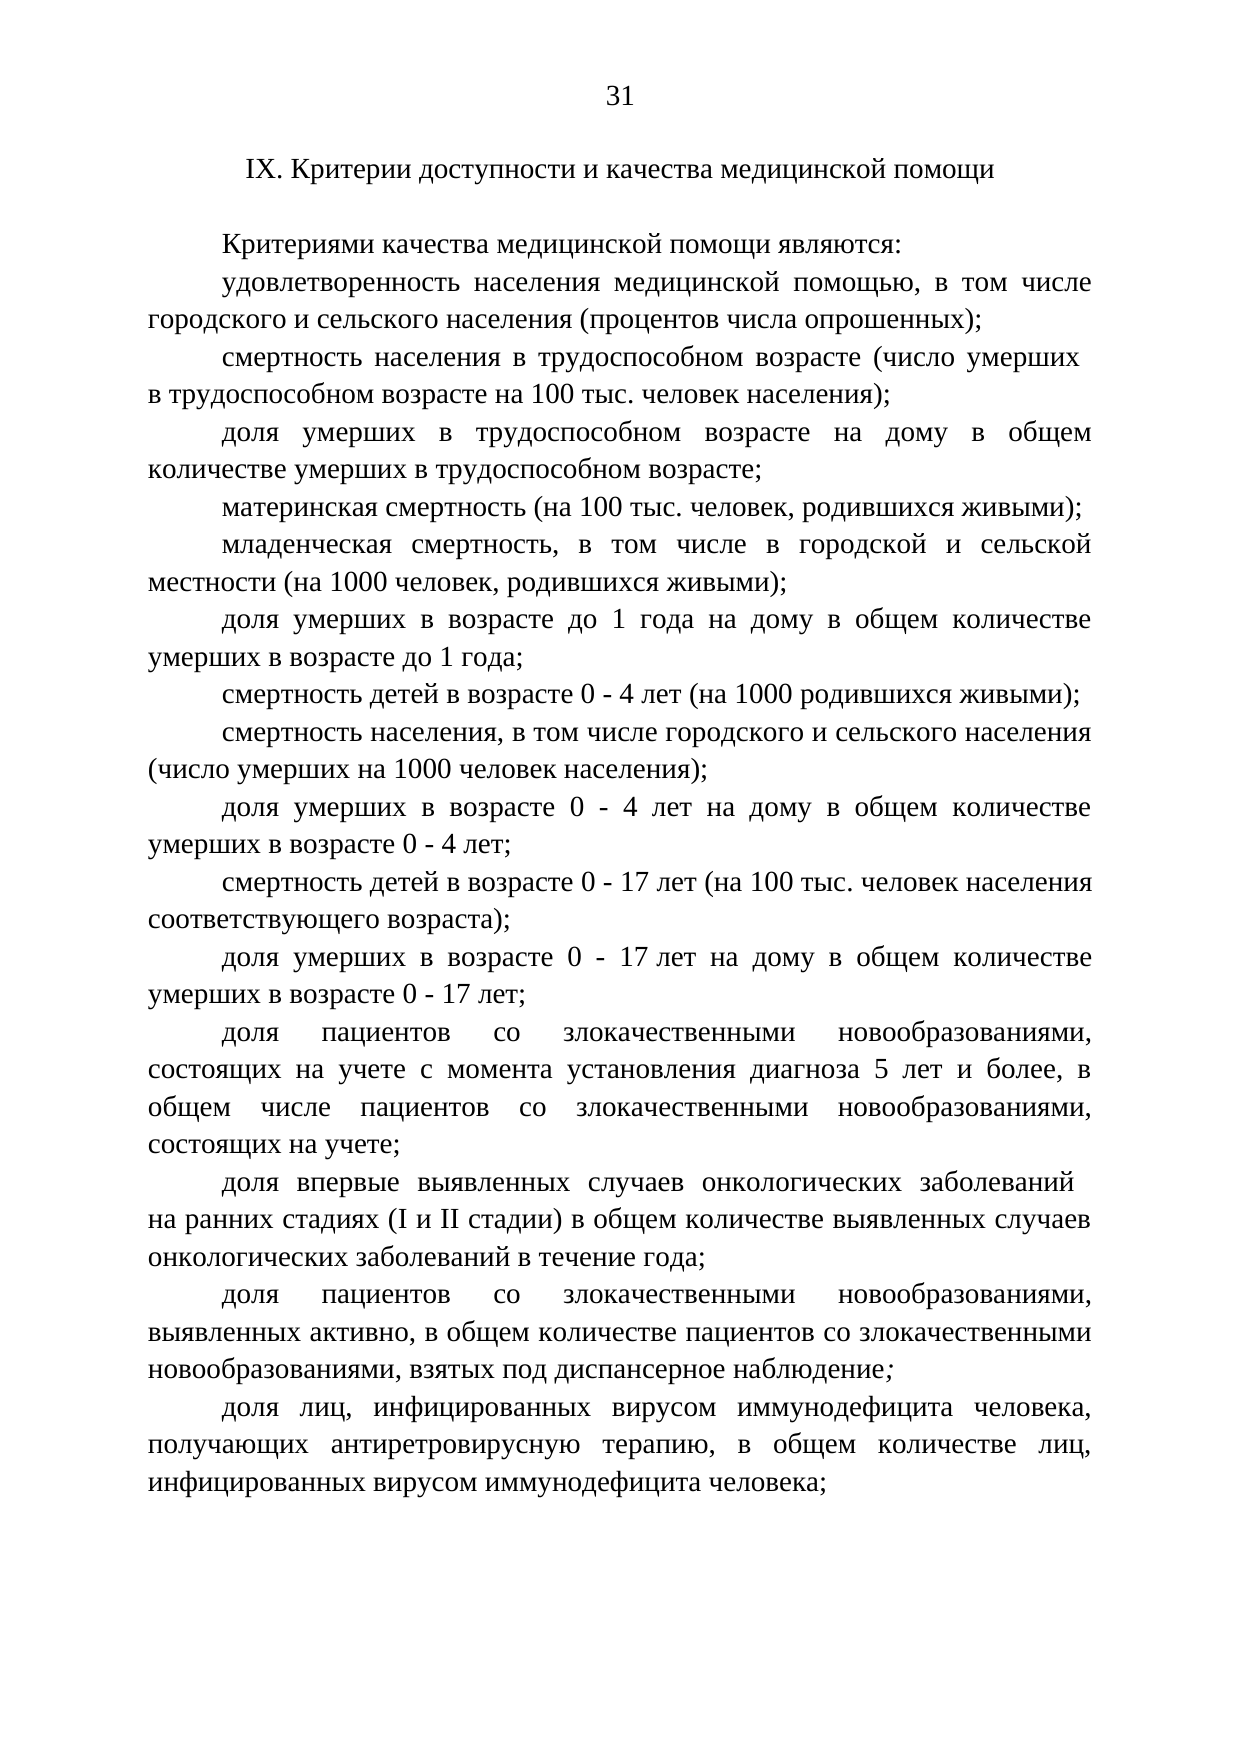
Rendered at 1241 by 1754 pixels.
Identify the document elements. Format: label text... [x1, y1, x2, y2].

text Критериями качества медицинской помощи являются: [148, 223, 1092, 260]
text IX. Критерии доступности и качества медицинской помощи [148, 148, 1092, 185]
text доля умерших в возрасте до 1 года на дому в общем количестве умерших в возрасте до 1 года; [148, 598, 1092, 673]
text доля умерших в возрасте 0 - 17 лет на дому в общем количестве умерших в возрасте 0 - 17 лет; [148, 935, 1092, 1010]
text доля впервые выявленных случаев онкологических заболеваний на ранних стадиях (I и II стадии) в общем количестве выявленных случаев онкологических заболеваний в течение года; [148, 1160, 1092, 1273]
text материнская смертность (на 100 тыс. человек, родившихся живыми); [148, 485, 1092, 523]
text доля пациентов со злокачественными новообразованиями, выявленных активно, в общем количестве пациентов со злокачественными новообразованиями, взятых под диспансерное наблюдение; [148, 1273, 1092, 1385]
text младенческая смертность, в том числе в городской и сельской местности (на 1000 человек, родившихся живыми); [148, 523, 1092, 598]
text смертность населения в трудоспособном возрасте (число умерших в трудоспособном возрасте на 100 тыс. человек населения); [148, 335, 1092, 410]
text смертность детей в возрасте 0 - 4 лет (на 1000 родившихся живыми); [148, 673, 1092, 710]
text удовлетворенность населения медицинской помощью, в том числе городского и сельского населения (процентов числа опрошенных); [148, 260, 1092, 335]
text доля умерших в возрасте 0 - 4 лет на дому в общем количестве умерших в возрасте 0 - 4 лет; [148, 785, 1092, 860]
text смертность детей в возрасте 0 - 17 лет (на 100 тыс. человек населения соответствующего возраста); [148, 860, 1092, 935]
text доля лиц, инфицированных вирусом иммунодефицита человека, получающих антиретровирусную терапию, в общем количестве лиц, инфицированных вирусом иммунодефицита человека; [148, 1385, 1092, 1498]
text смертность населения, в том числе городского и сельского населения (число умерших на 1000 человек населения); [148, 710, 1092, 785]
text доля пациентов со злокачественными новообразованиями, состоящих на учете с момента установления диагноза 5 лет и более, в общем числе пациентов со злокачественными новообразованиями, состоящих на учете; [148, 1010, 1092, 1160]
text доля умерших в трудоспособном возрасте на дому в общем количестве умерших в трудоспособном возрасте; [148, 410, 1092, 485]
